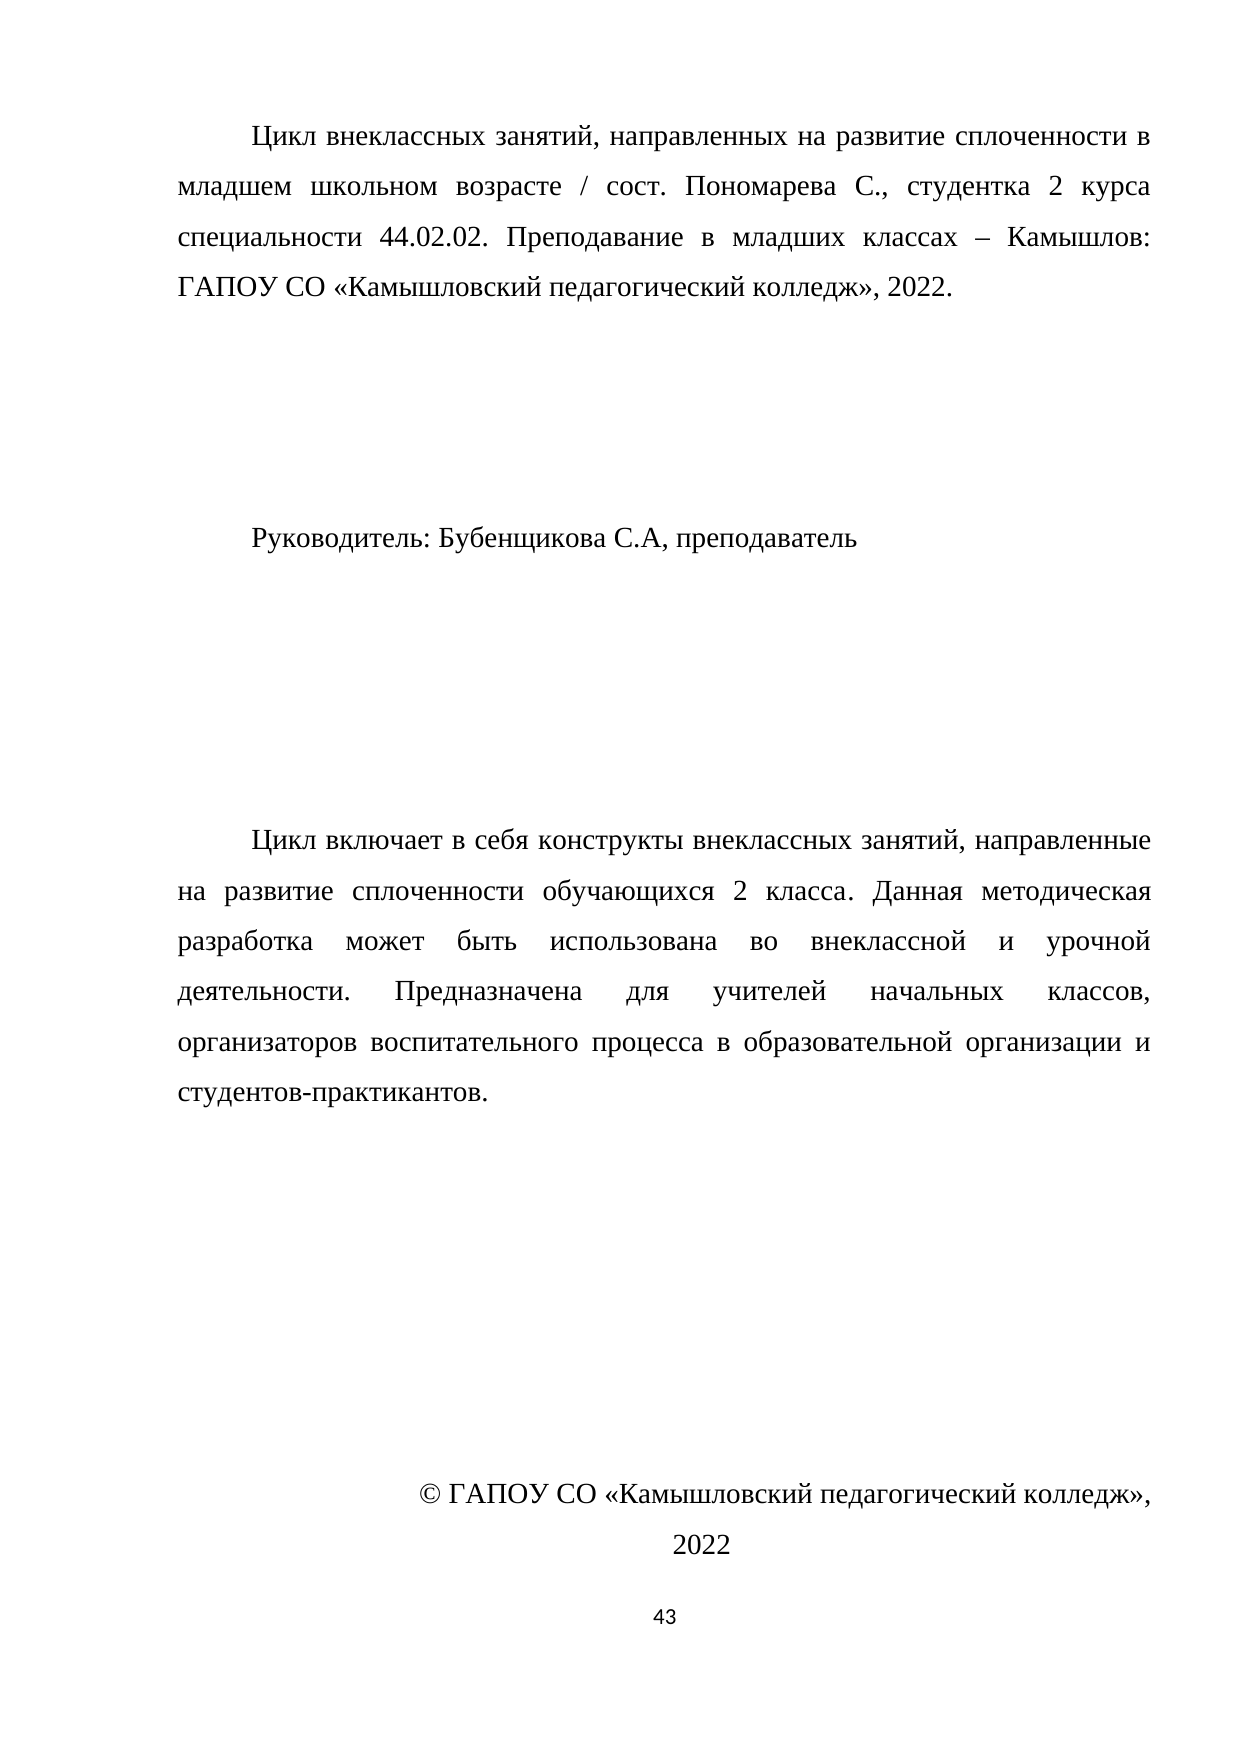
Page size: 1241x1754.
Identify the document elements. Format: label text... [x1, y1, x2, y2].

text Цикл включает в себя конструкты внеклассных занятий, направленные на развитие сплоченности обучающихся 2 класса. Данная методическая разработка может быть использована во внеклассной и урочной деятельности. Предназначена для учителей начальных классов, организаторов воспитательного процесса в образовательной организации и студентов-практикантов. [177, 822, 1152, 1108]
text © ГАПОУ СО «Камышловский педагогический колледж», [177, 1477, 1152, 1510]
text 2022 [177, 1527, 1152, 1560]
text Руководитель: Бубенщикова С.А, преподаватель [177, 521, 1152, 554]
text Цикл внеклассных занятий, направленных на развитие сплоченности в младшем школьном возрасте / сост. Пономарева С., студентка 2 курса специальности 44.02.02. Преподавание в младших классах – Камышлов: ГАПОУ СО «Камышловский педагогический колледж», 2022. [177, 118, 1152, 303]
